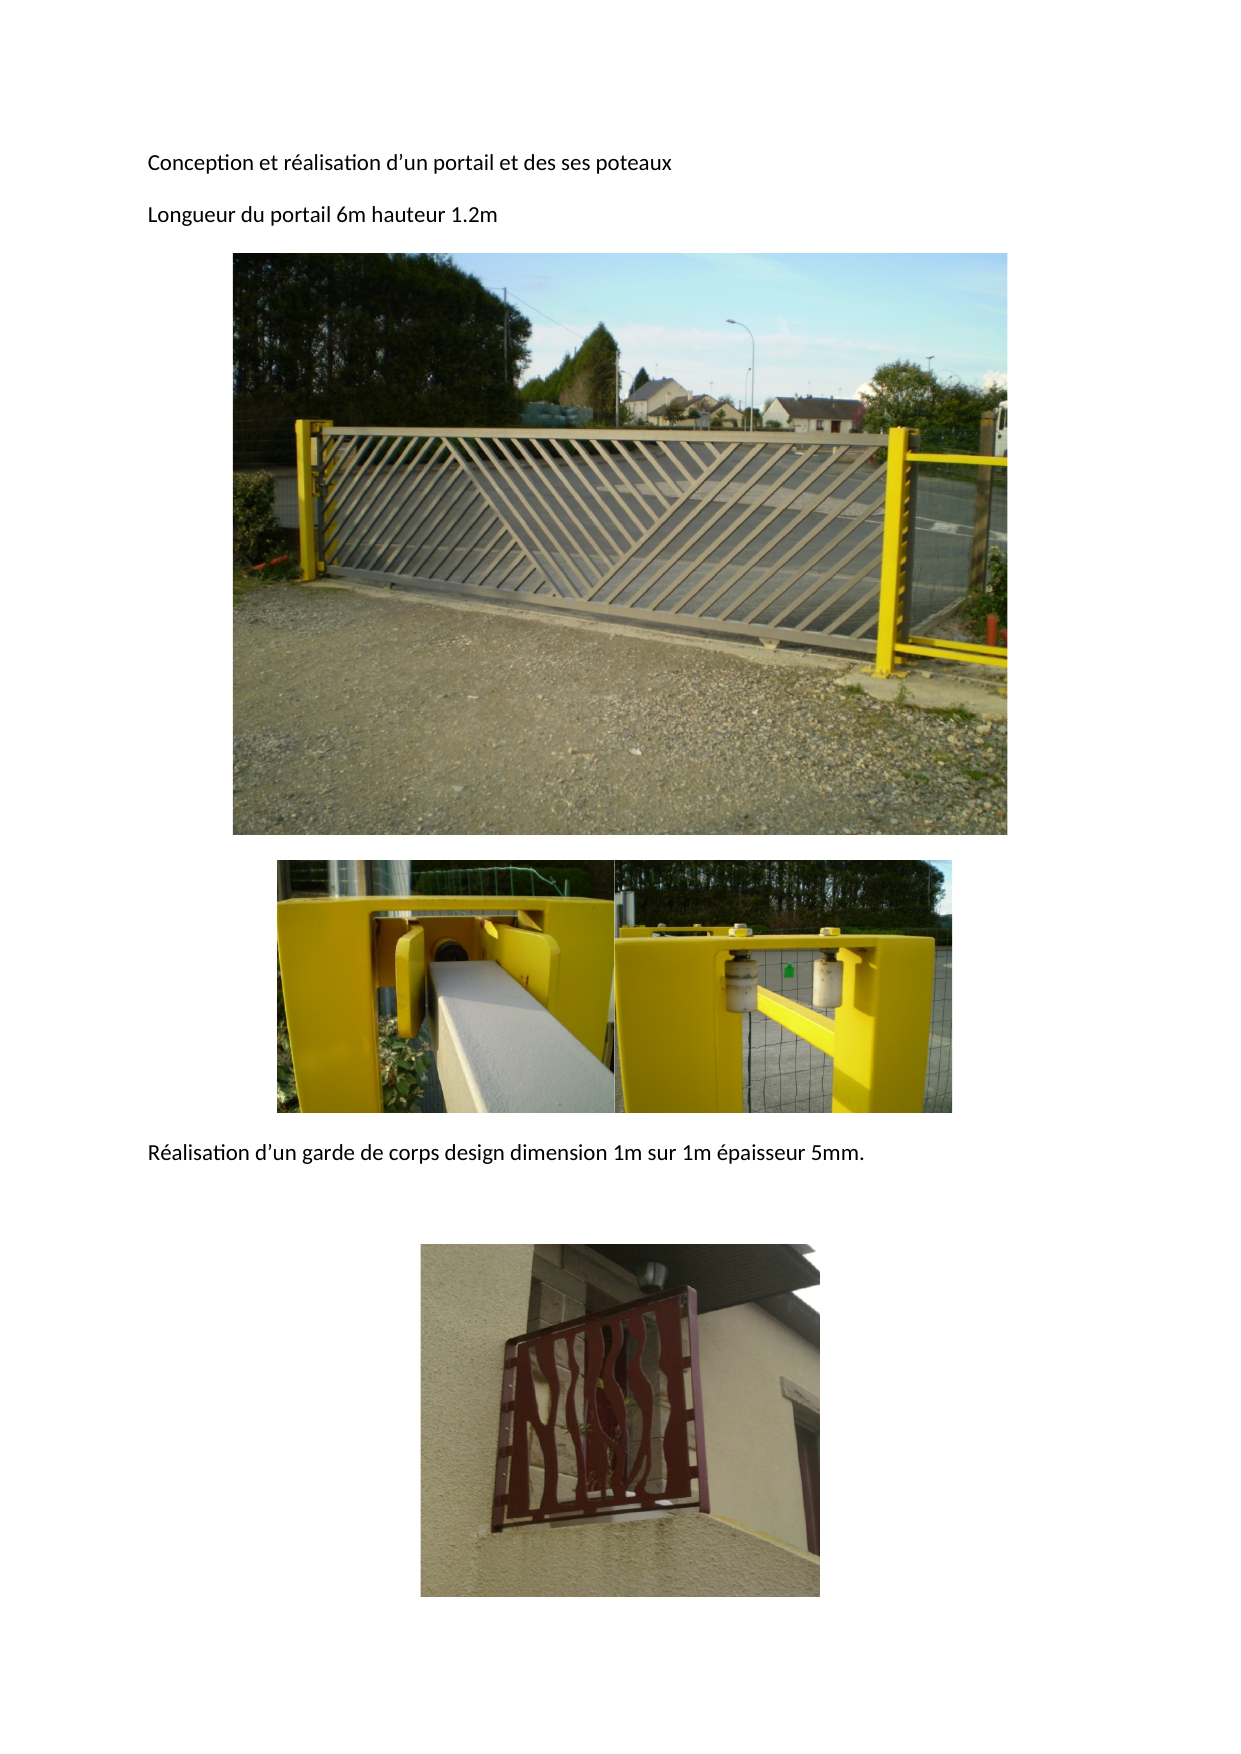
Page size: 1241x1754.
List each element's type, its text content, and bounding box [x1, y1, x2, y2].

text Longueur du portail 6m hauteur 1.2m [148, 201, 1093, 229]
text Réalisation d’un garde de corps design dimension 1m sur 1m épaisseur 5mm. [148, 1138, 1093, 1166]
picture [232, 253, 1008, 835]
text Conception et réalisation d’un portail et des ses poteaux [148, 148, 1093, 176]
picture [420, 1244, 820, 1597]
picture [277, 860, 953, 1113]
